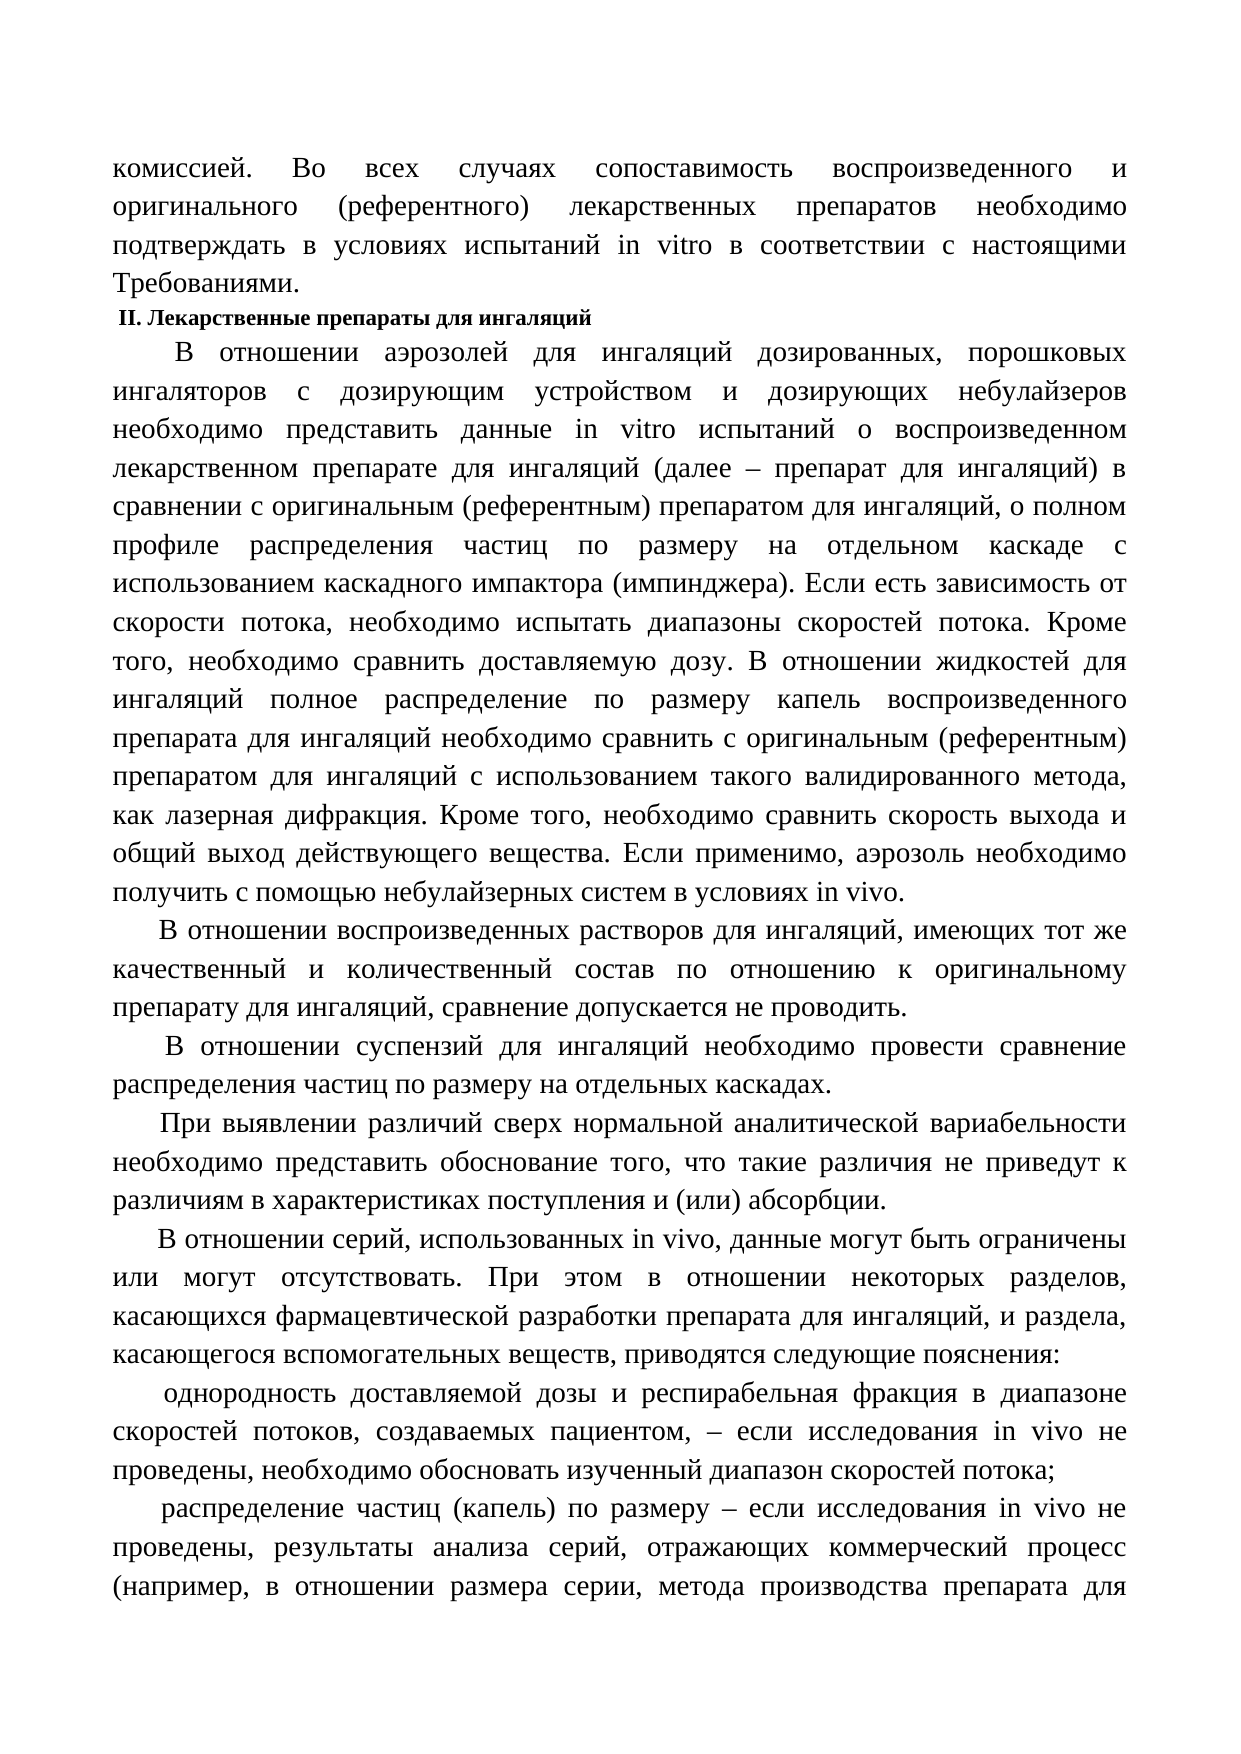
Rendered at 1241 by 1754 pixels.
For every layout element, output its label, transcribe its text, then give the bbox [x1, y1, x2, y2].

text В отношении воспроизведенных растворов для ингаляций, имеющих тот же качественный и количественный состав по отношению к оригинальному препарату для ингаляций, сравнение допускается не проводить. [112, 912, 1128, 1023]
text В отношении серий, использованных in vivo, данные могут быть ограничены или могут отсутствовать. При этом в отношении некоторых разделов, касающихся фармацевтической разработки препарата для ингаляций, и раздела, касающегося вспомогательных веществ, приводятся следующие пояснения: [112, 1221, 1128, 1370]
text При выявлении различий сверх нормальной аналитической вариабельности необходимо представить обоснование того, что такие различия не приведут к различиям в характеристиках поступления и (или) абсорбции. [112, 1105, 1128, 1216]
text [112, 150, 1128, 299]
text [112, 1491, 1128, 1601]
text II. Лекарственные препараты для ингаляций [112, 304, 1128, 331]
text В отношении суспензий для ингаляций необходимо провести сравнение распределения частиц по размеру на отдельных каскадах. [112, 1028, 1128, 1100]
text В отношении аэрозолей для ингаляций дозированных, порошковых ингаляторов с дозирующим устройством и дозирующих небулайзеров необходимо представить данные in vitro испытаний о воспроизведенном лекарственном препарате для ингаляций (далее – препарат для ингаляций) в сравнении с оригинальным (референтным) препаратом для ингаляций, о полном профиле распределения частиц по размеру на отдельном каскаде с использованием каскадного импактора (импинджера). Если есть зависимость от скорости потока, необходимо испытать диапазоны скоростей потока. Кроме того, необходимо сравнить доставляемую дозу. В отношении жидкостей для ингаляций полное распределение по размеру капель воспроизведенного препарата для ингаляций необходимо сравнить с оригинальным (референтным) препаратом для ингаляций с использованием такого валидированного метода, как лазерная дифракция. Кроме того, необходимо сравнить скорость выхода и общий выход действующего вещества. Если применимо, аэрозоль необходимо получить с помощью небулайзерных систем в условиях in vivo. [112, 334, 1128, 907]
text однородность доставляемой дозы и респирабельная фракция в диапазоне скоростей потоков, создаваемых пациентом, – если исследования in vivo не проведены, необходимо обосновать изученный диапазон скоростей потока; [112, 1375, 1128, 1486]
